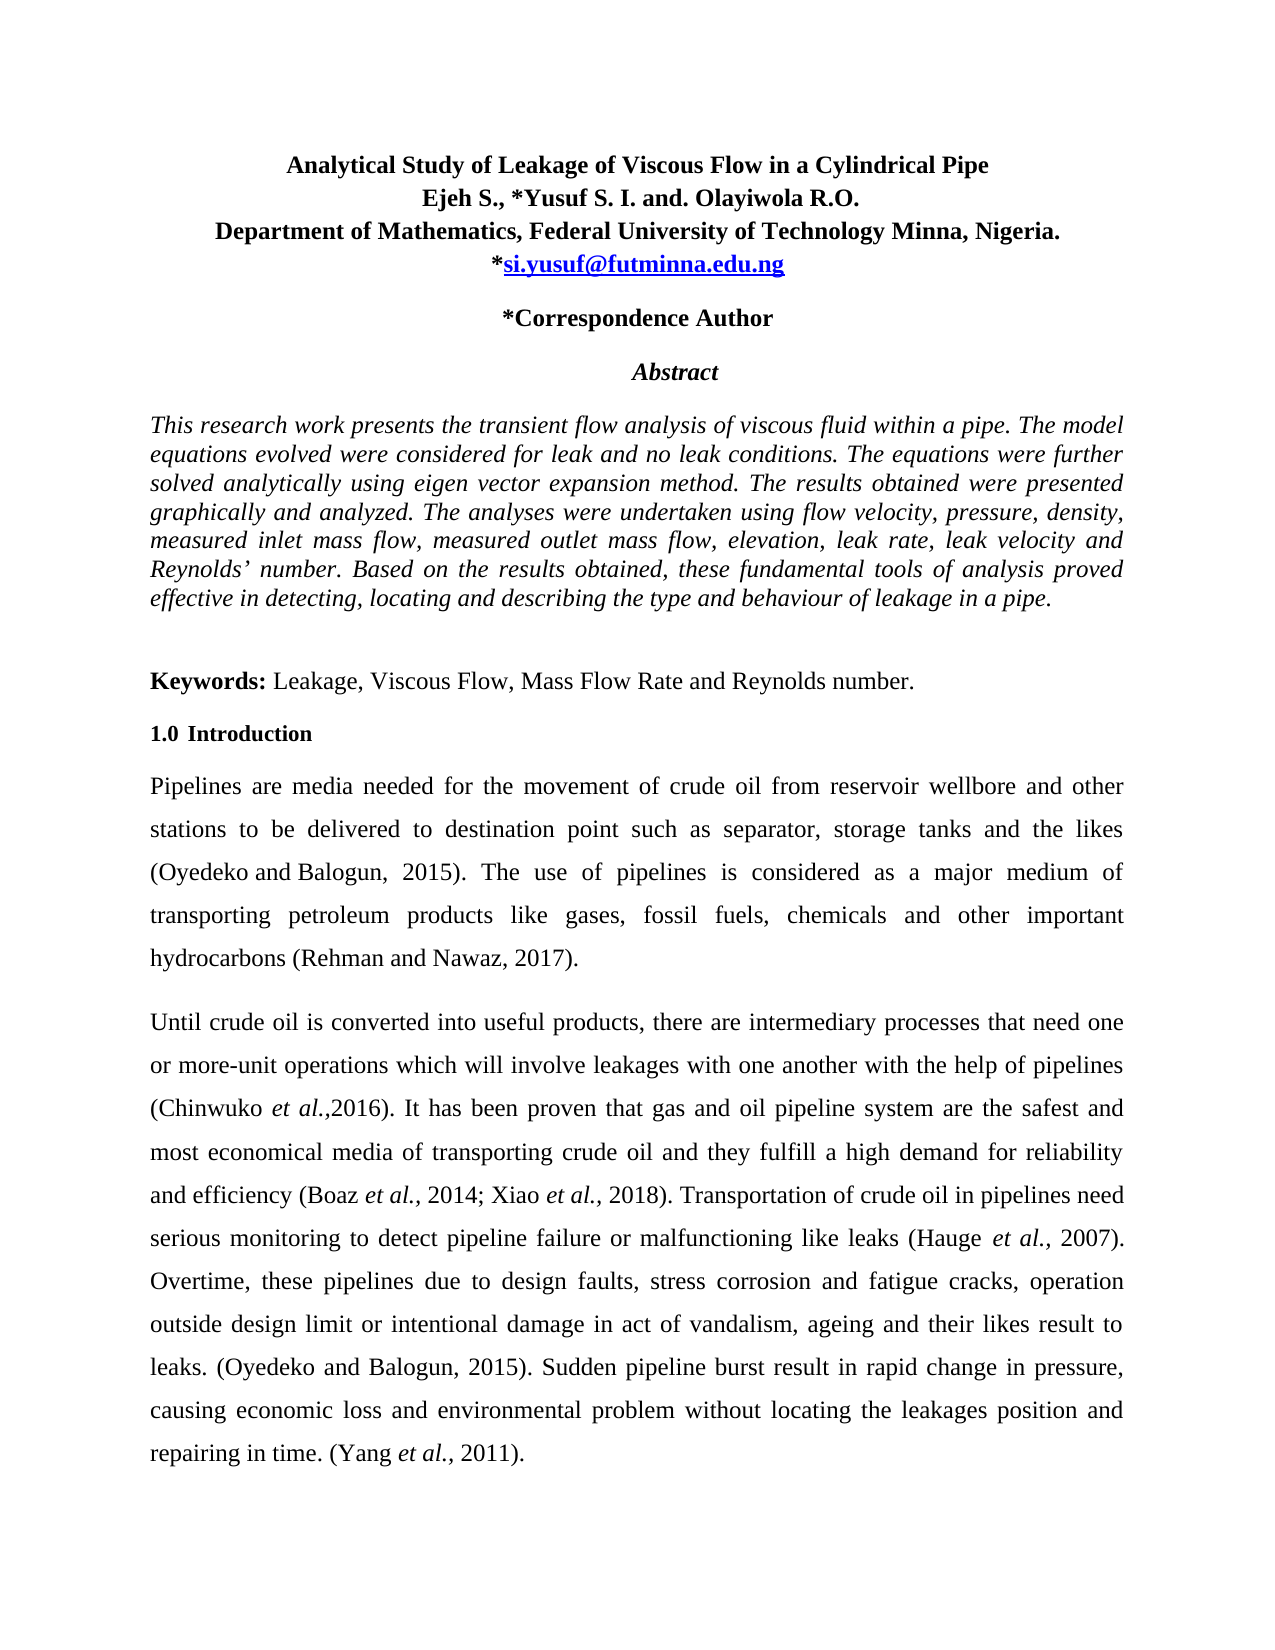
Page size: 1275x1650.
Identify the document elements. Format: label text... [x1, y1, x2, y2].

text Keywords: Leakage, Viscous Flow, Mass Flow Rate and Reynolds number. [150, 666, 1125, 694]
list Introduction [150, 720, 1125, 746]
text Abstract [225, 357, 1125, 385]
text This research work presents the transient flow analysis of viscous fluid within a pipe. The model equations evolved were considered for leak and no leak conditions. The equations were further solved analytically using eigen vector expansion method. The results obtained were presented graphically and analyzed. The analyses were undertaken using flow velocity, pressure, density, measured inlet mass flow, measured outlet mass flow, elevation, leak rate, leak velocity and Reynolds’ number. Based on the results obtained, these fundamental tools of analysis proved effective in detecting, locating and describing the type and behaviour of leakage in a pipe. [150, 410, 1125, 612]
text Analytical Study of Leakage of Viscous Flow in a Cylindrical Pipe Ejeh S., *Yusuf S. I. and. Olayiwola R.O. Department of Mathematics, Federal University of Technology Minna, Nigeria. *si.yusuf@futminna.edu.ng [150, 150, 1125, 278]
text Until crude oil is converted into useful products, there are intermediary processes that need one or more-unit operations which will involve leakages with one another with the help of pipelines (Chinwuko et al.,2016). It has been proven that gas and oil pipeline system are the safest and most economical media of transporting crude oil and they fulfill a high demand for reliability and efficiency (Boaz et al., 2014; Xiao et al., 2018). Transportation of crude oil in pipelines need serious monitoring to detect pipeline failure or malfunctioning like leaks (Hauge et al., 2007). Overtime, these pipelines due to design faults, stress corrosion and fatigue cracks, operation outside design limit or intentional damage in act of vandalism, ageing and their likes result to leaks. (Oyedeko and Balogun, 2015). Sudden pipeline burst result in rapid change in pressure, causing economic loss and environmental problem without locating the leakages position and repairing in time. (Yang et al., 2011). [150, 1007, 1125, 1467]
text Pipelines are media needed for the movement of crude oil from reservoir wellbore and other stations to be delivered to destination point such as separator, storage tanks and the likes (Oyedeko and Balogun, 2015). The use of pipelines is considered as a major medium of transporting petroleum products like gases, fossil fuels, chemicals and other important hydrocarbons (Rehman and Nawaz, 2017). [150, 771, 1125, 972]
text *Correspondence Author [150, 303, 1125, 332]
